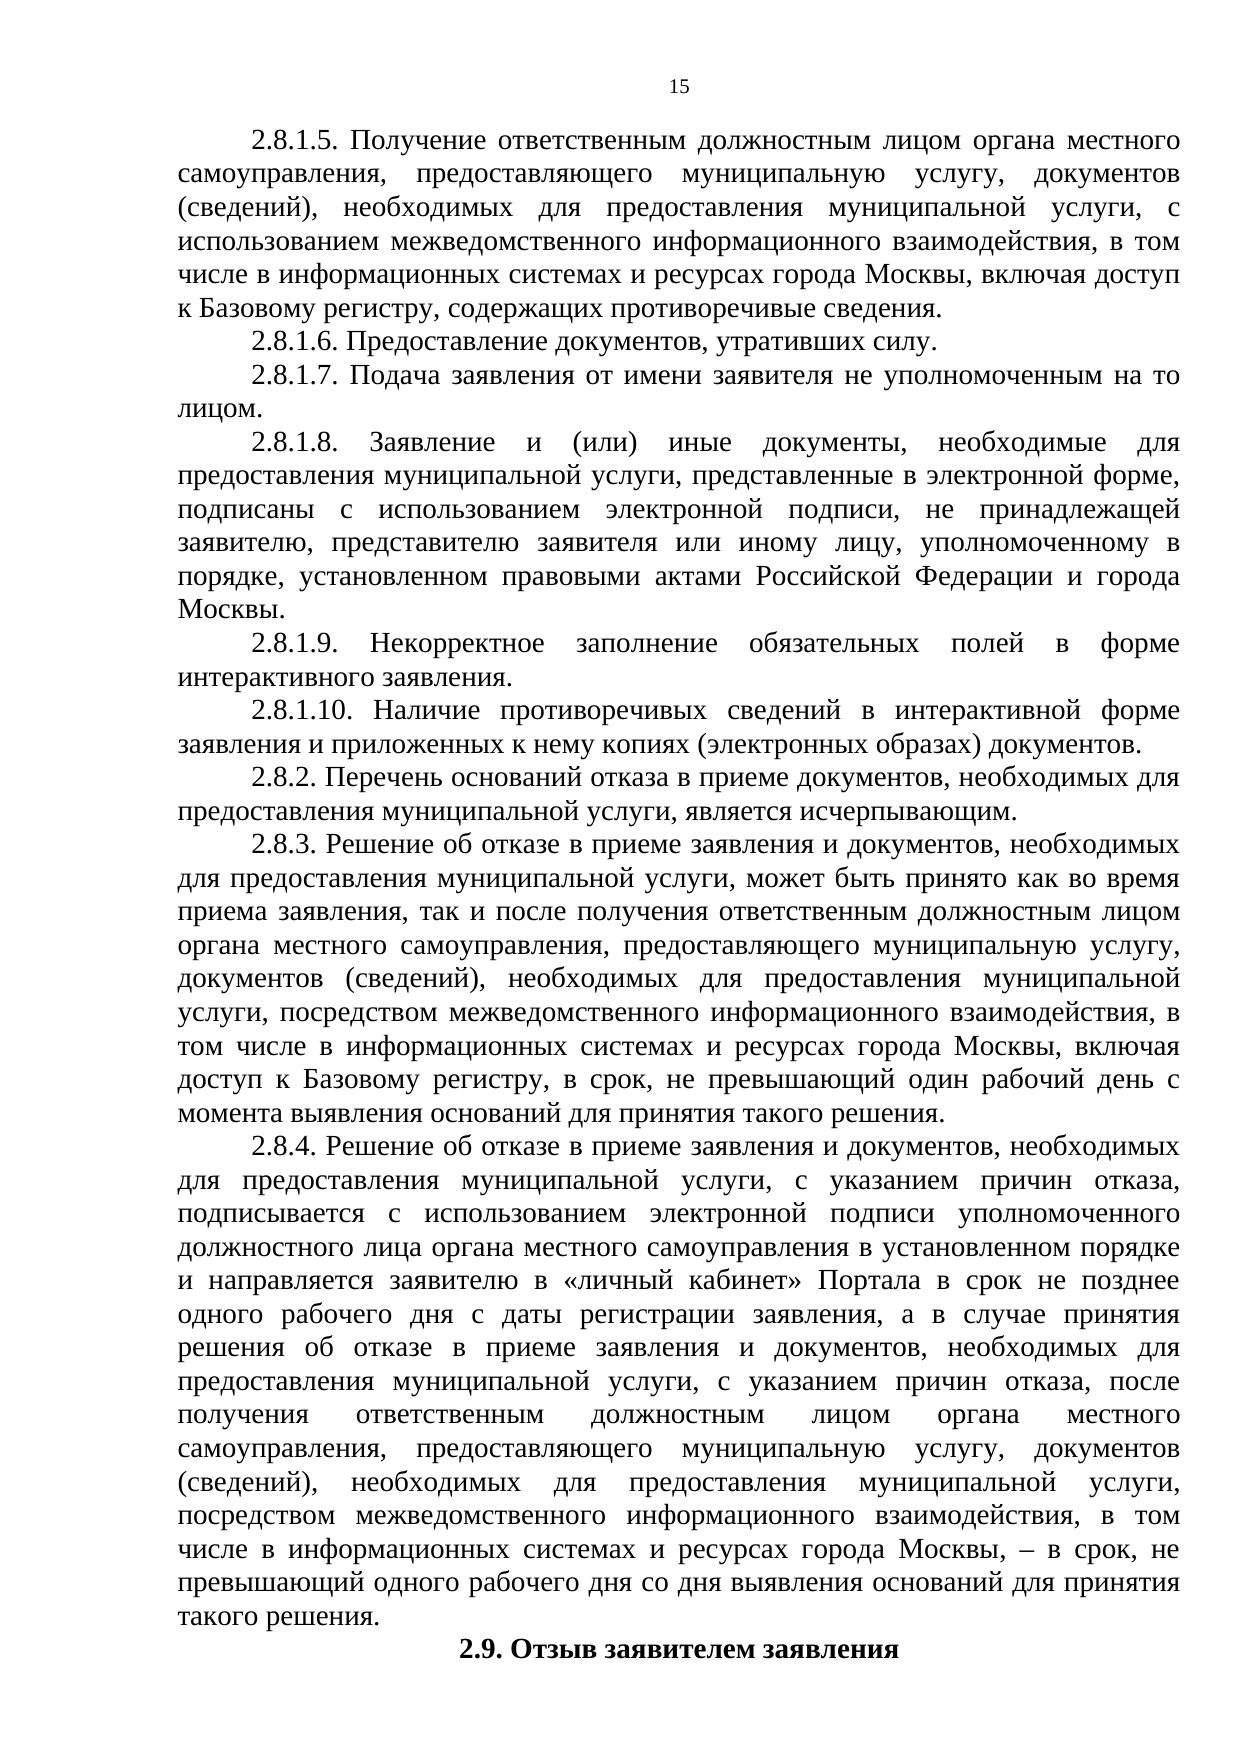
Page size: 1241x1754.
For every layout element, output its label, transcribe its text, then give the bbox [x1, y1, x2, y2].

text 2.8.1.10. Наличие противоречивых сведений в интерактивной форме заявления и приложенных к нему копиях (электронных образах) документов. [177, 692, 1181, 759]
text 2.8.1.8. Заявление и (или) иные документы, необходимые для предоставления муниципальной услуги, представленные в электронной форме, подписаны с использованием электронной подписи, не принадлежащей заявителю, представителю заявителя или иному лицу, уполномоченному в порядке, установленном правовыми актами Российской Федерации и города Москвы. [177, 424, 1181, 625]
text 2.9. Отзыв заявителем заявления [177, 1631, 1181, 1665]
text 2.8.2. Перечень оснований отказа в приеме документов, необходимых для предоставления муниципальной услуги, является исчерпывающим. [177, 759, 1181, 826]
text 2.8.1.5. Получение ответственным должностным лицом органа местного самоуправления, предоставляющего муниципальную услугу, документов (сведений), необходимых для предоставления муниципальной услуги, с использованием межведомственного информационного взаимодействия, в том числе в информационных системах и ресурсах города Москвы, включая доступ к Базовому регистру, содержащих противоречивые сведения. [177, 122, 1181, 323]
text 2.8.4. Решение об отказе в приеме заявления и документов, необходимых для предоставления муниципальной услуги, с указанием причин отказа, подписывается с использованием электронной подписи уполномоченного должностного лица органа местного самоуправления в установленном порядке и направляется заявителю в «личный кабинет» Портала в срок не позднее одного рабочего дня с даты регистрации заявления, а в случае принятия решения об отказе в приеме заявления и документов, необходимых для предоставления муниципальной услуги, с указанием причин отказа, после получения ответственным должностным лицом органа местного самоуправления, предоставляющего муниципальную услугу, документов (сведений), необходимых для предоставления муниципальной услуги, посредством межведомственного информационного взаимодействия, в том числе в информационных системах и ресурсах города Москвы, – в срок, не превышающий одного рабочего дня со дня выявления оснований для принятия такого решения. [177, 1128, 1181, 1631]
text 2.8.3. Решение об отказе в приеме заявления и документов, необходимых для предоставления муниципальной услуги, может быть принято как во время приема заявления, так и после получения ответственным должностным лицом органа местного самоуправления, предоставляющего муниципальную услугу, документов (сведений), необходимых для предоставления муниципальной услуги, посредством межведомственного информационного взаимодействия, в том числе в информационных системах и ресурсах города Москвы, включая доступ к Базовому регистру, в срок, не превышающий один рабочий день с момента выявления оснований для принятия такого решения. [177, 826, 1181, 1128]
text 2.8.1.6. Предоставление документов, утративших силу. [177, 323, 1181, 357]
text 2.8.1.7. Подача заявления от имени заявителя не уполномоченным на то лицом. [177, 357, 1181, 424]
text 2.8.1.9. Некорректное заполнение обязательных полей в форме интерактивного заявления. [177, 625, 1181, 692]
